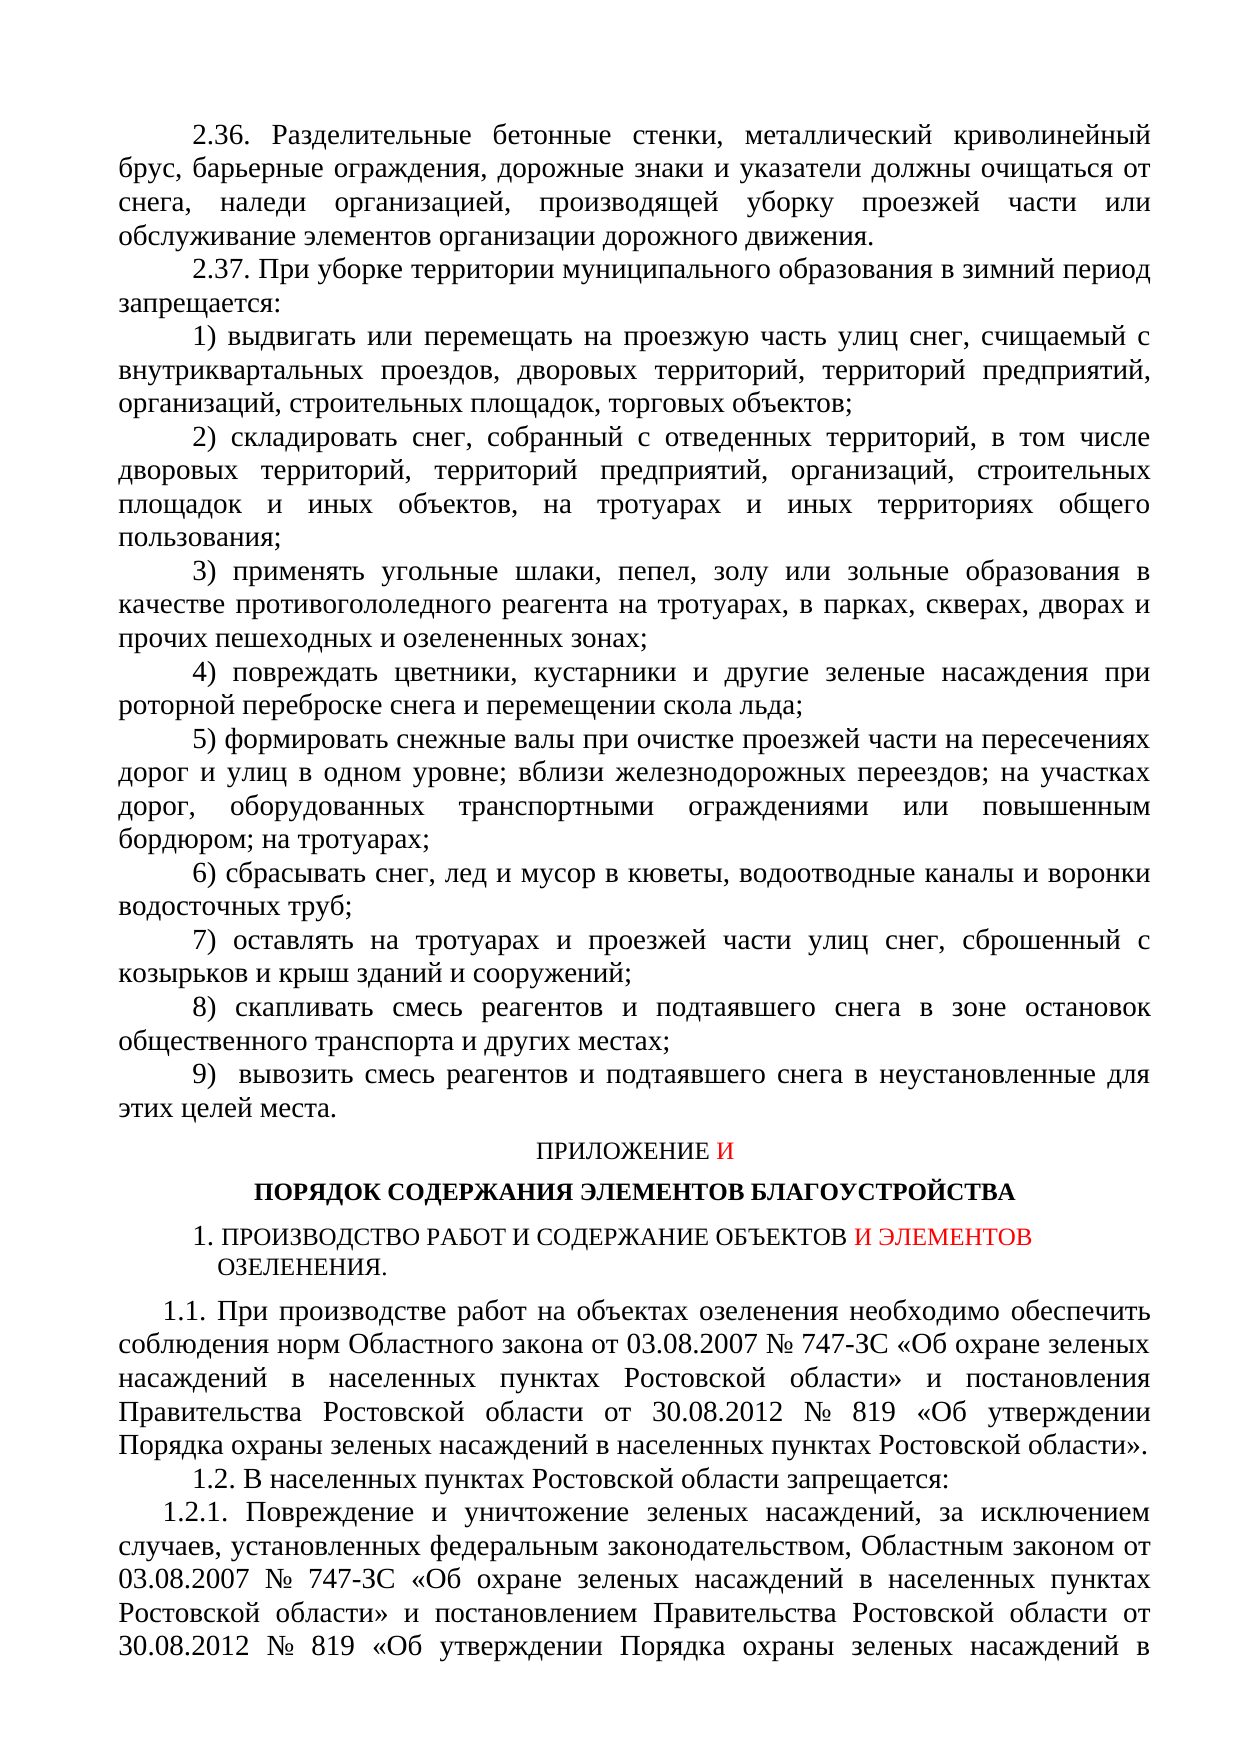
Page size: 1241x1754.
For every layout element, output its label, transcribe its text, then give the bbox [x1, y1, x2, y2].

text 9) вывозить смесь реагентов и подтаявшего снега в неустановленные для этих целей места. [118, 1056, 1152, 1123]
text 5) формировать снежные валы при очистке проезжей части на пересечениях дорог и улиц в одном уровне; вблизи железнодорожных переездов; на участках дорог, оборудованных транспортными ограждениями или повышенным бордюром; на тротуарах; [118, 721, 1152, 855]
text 2.36. Разделительные бетонные стенки, металлический криволинейный брус, барьерные ограждения, дорожные знаки и указатели должны очищаться от снега, наледи организацией, производящей уборку проезжей части или обслуживание элементов организации дорожного движения. [118, 117, 1152, 251]
text ОЗЕЛЕНЕНИЯ. [118, 1252, 1152, 1281]
text 2.37. При уборке территории муниципального образования в зимний период запрещается: [118, 251, 1152, 318]
text 3) применять угольные шлаки, пепел, золу или зольные образования в качестве противогололедного реагента на тротуарах, в парках, скверах, дворах и прочих пешеходных и озелененных зонах; [118, 553, 1152, 654]
text 4) повреждать цветники, кустарники и другие зеленые насаждения при роторной переброске снега и перемещении скола льда; [118, 654, 1152, 721]
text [118, 1494, 1152, 1662]
text 7) оставлять на тротуарах и проезжей части улиц снег, сброшенный с козырьков и крыш зданий и сооружений; [118, 922, 1152, 989]
text 1. ПРОИЗВОДСТВО РАБОТ И СОДЕРЖАНИЕ ОБЪЕКТОВ И ЭЛЕМЕНТОВ [118, 1218, 1152, 1252]
text 1) выдвигать или перемещать на проезжую часть улиц снег, счищаемый с внутриквартальных проездов, дворовых территорий, территорий предприятий, организаций, строительных площадок, торговых объектов; [118, 318, 1152, 419]
text 8) скапливать смесь реагентов и подтаявшего снега в зоне остановок общественного транспорта и других местах; [118, 989, 1152, 1056]
text 6) сбрасывать снег, лед и мусор в кюветы, водоотводные каналы и воронки водосточных труб; [118, 855, 1152, 922]
text ПРИЛОЖЕНИЕ И [118, 1136, 1152, 1164]
text ПОРЯДОК СОДЕРЖАНИЯ ЭЛЕМЕНТОВ БЛАГОУСТРОЙСТВА [118, 1177, 1152, 1206]
text 2) складировать снег, собранный с отведенных территорий, в том числе дворовых территорий, территорий предприятий, организаций, строительных площадок и иных объектов, на тротуарах и иных территориях общего пользования; [118, 419, 1152, 553]
text 1.2. В населенных пунктах Ростовской области запрещается: [118, 1461, 1152, 1494]
text 1.1. При производстве работ на объектах озеленения необходимо обеспечить соблюдения норм Областного закона от 03.08.2007 № 747-ЗС «Об охране зеленых насаждений в населенных пунктах Ростовской области» и постановления Правительства Ростовской области от 30.08.2012 № 819 «Об утверждении Порядка охраны зеленых насаждений в населенных пунктах Ростовской области». [118, 1293, 1152, 1461]
